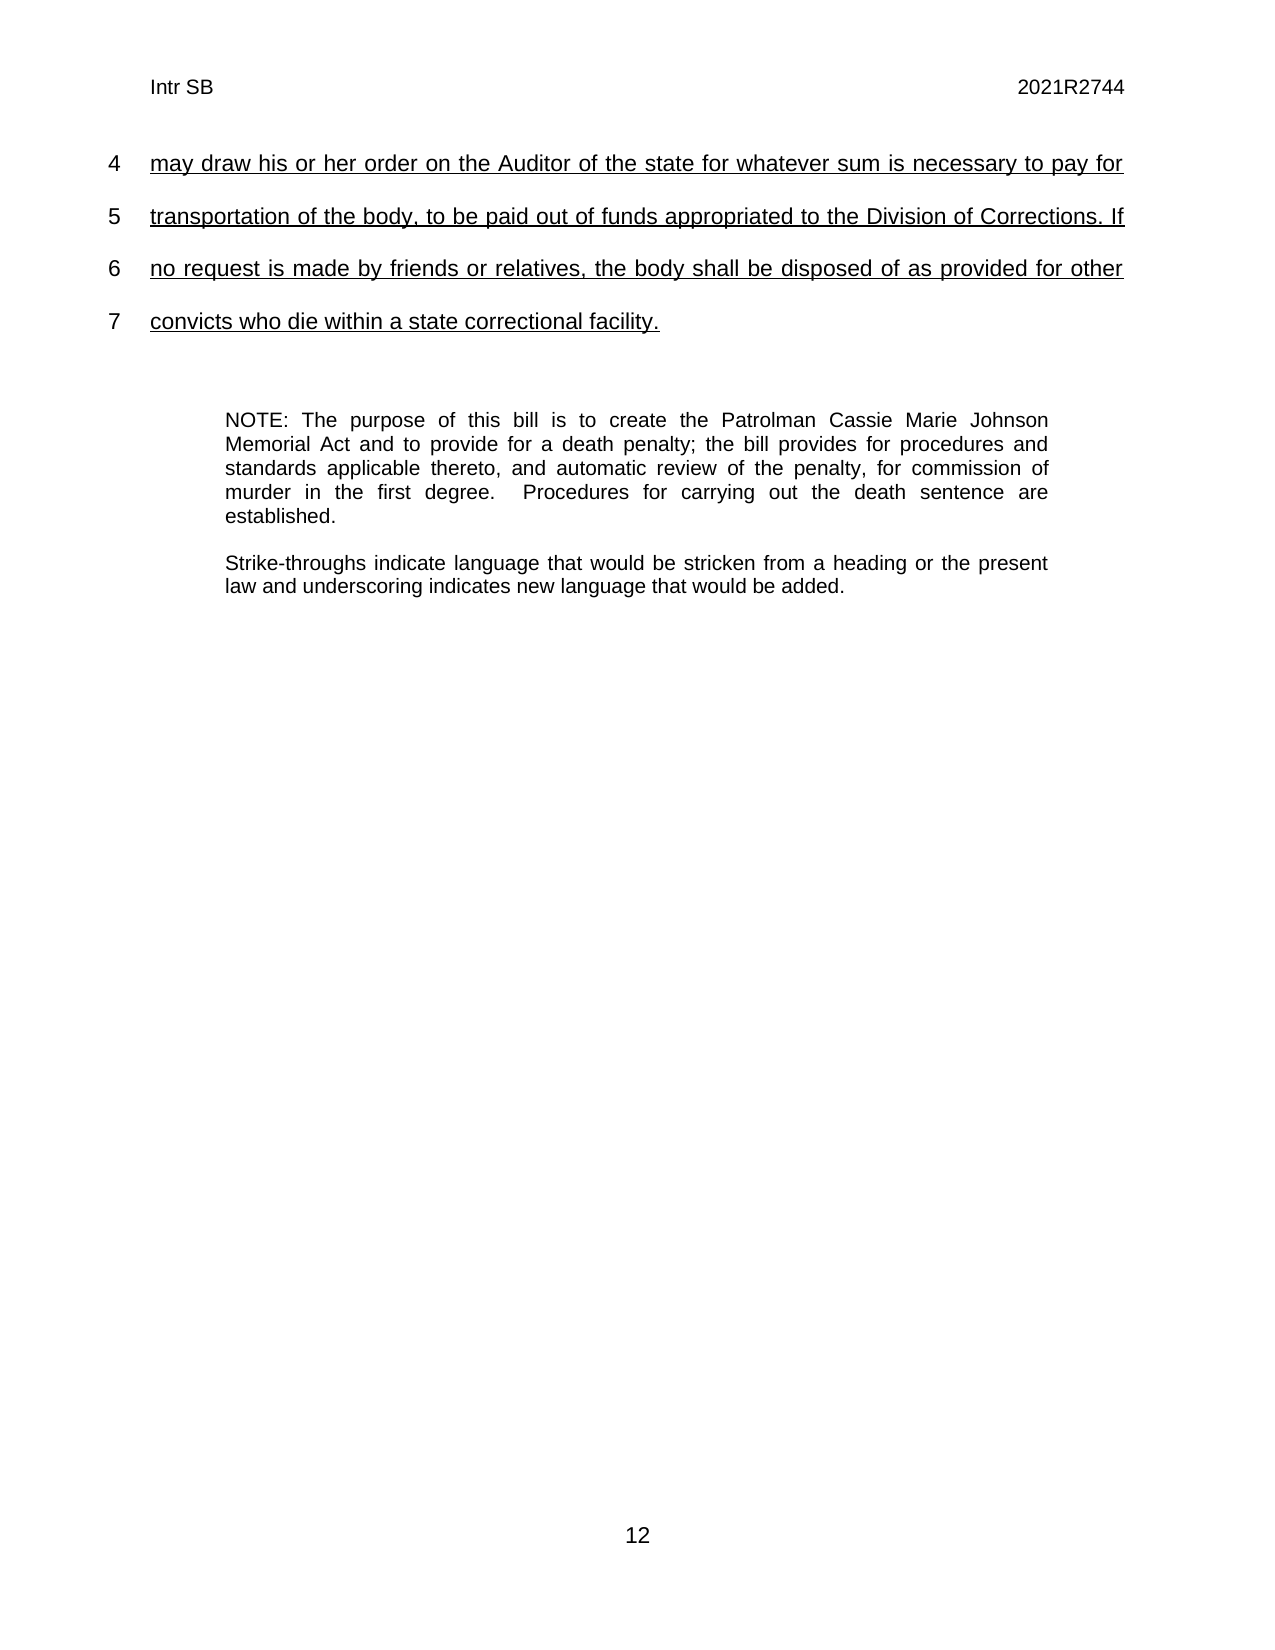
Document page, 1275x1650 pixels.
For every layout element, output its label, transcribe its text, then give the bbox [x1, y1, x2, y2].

text Strike-throughs indicate language that would be stricken from a heading or the present law and underscoring indicates new language that would be added. [225, 550, 1050, 598]
text NOTE: The purpose of this bill is to create the Patrolman Cassie Marie Johnson Memorial Act and to provide for a death penalty; the bill provides for procedures and standards applicable thereto, and automatic review of the penalty, for commission of murder in the first degree. Procedures for carrying out the death sentence are established. [225, 408, 1050, 527]
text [150, 150, 1125, 225]
